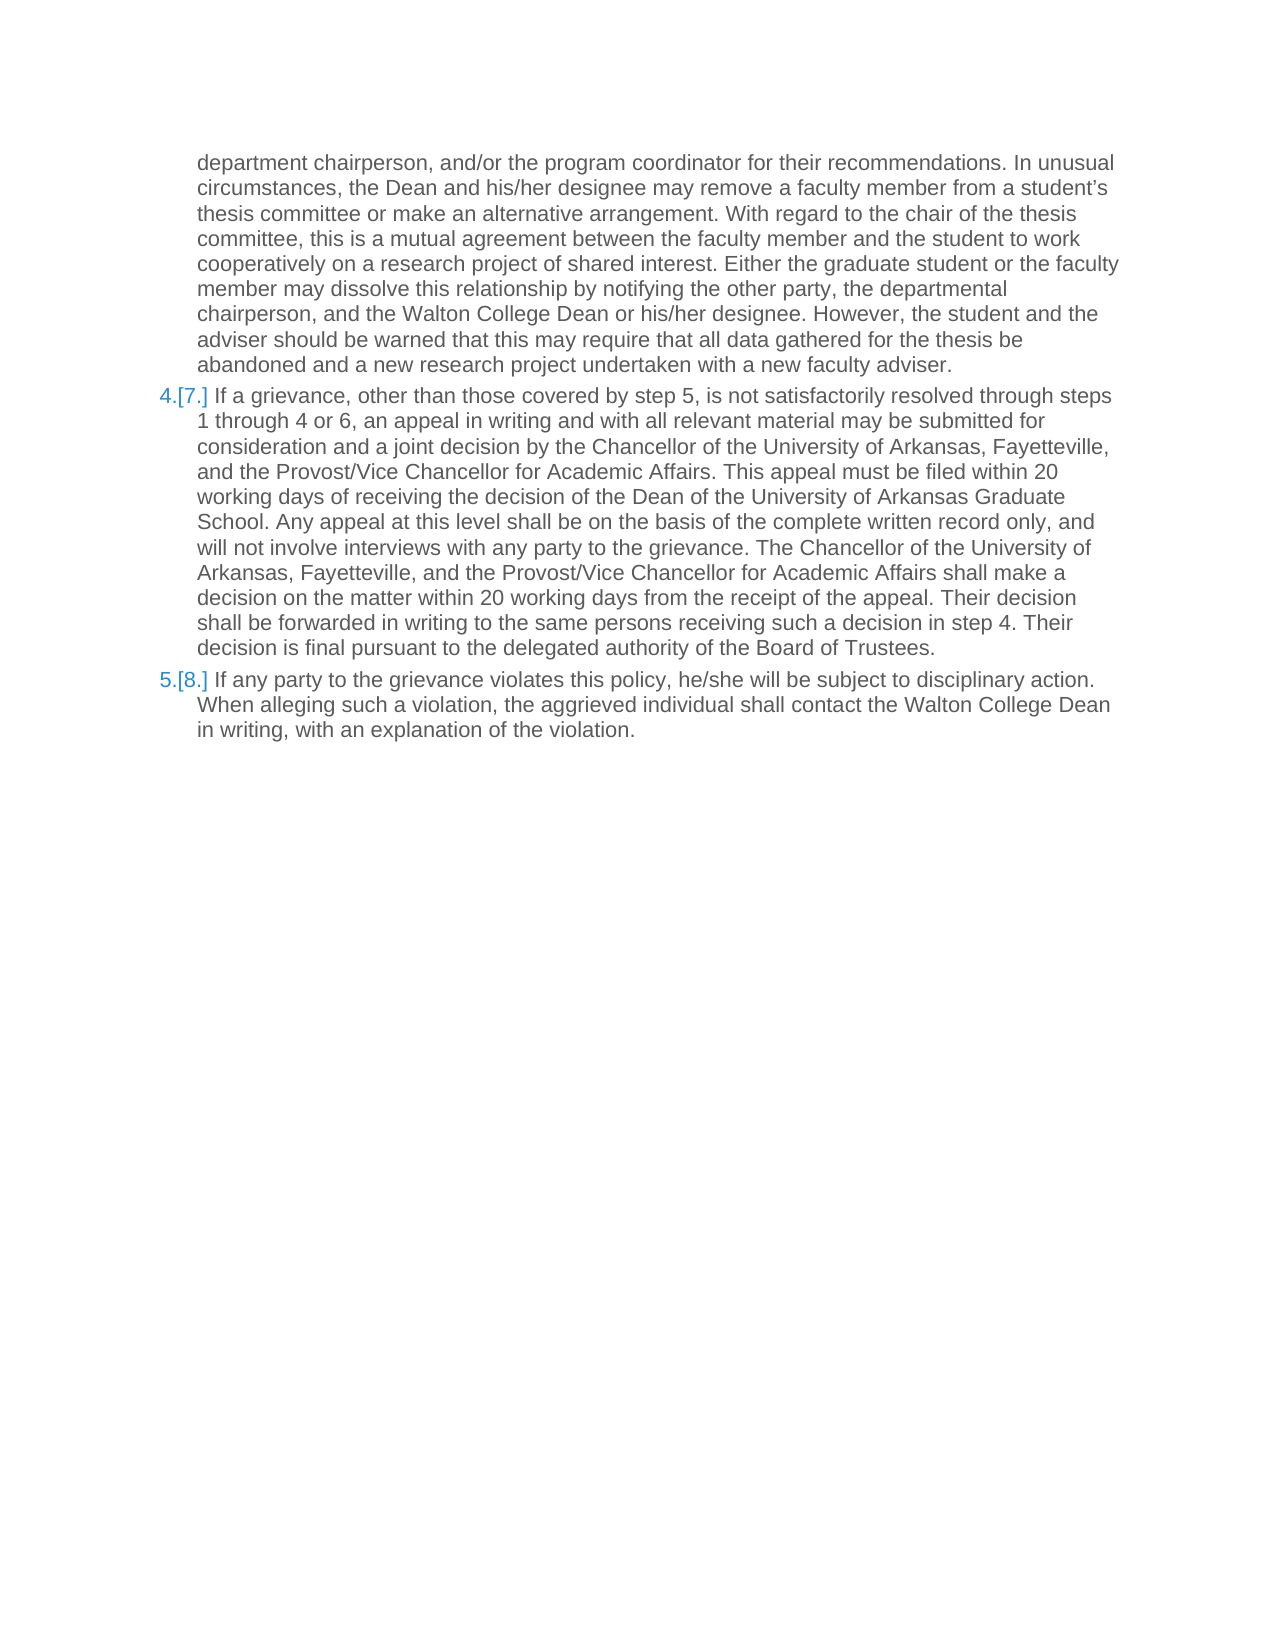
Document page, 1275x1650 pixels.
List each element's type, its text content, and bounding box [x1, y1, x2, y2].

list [159, 150, 1125, 377]
list If any party to the grievance violates this policy, he/she will be subject to disciplinary action. When alleging such a violation, the aggrieved individual shall contact the Walton College Dean in writing, with an explanation of the violation. [159, 667, 1125, 742]
list If a grievance, other than those covered by step 5, is not satisfactorily resolved through steps 1 through 4 or 6, an appeal in writing and with all relevant material may be submitted for consideration and a joint decision by the Chancellor of the University of Arkansas, Fayetteville, and the Provost/Vice Chancellor for Academic Affairs. This appeal must be filed within 20 working days of receiving the decision of the Dean of the University of Arkansas Graduate School. Any appeal at this level shall be on the basis of the complete written record only, and will not involve interviews with any party to the grievance. The Chancellor of the University of Arkansas, Fayetteville, and the Provost/Vice Chancellor for Academic Affairs shall make a decision on the matter within 20 working days from the receipt of the appeal. Their decision shall be forwarded in writing to the same persons receiving such a decision in step 4. Their decision is final pursuant to the delegated authority of the Board of Trustees. [159, 383, 1125, 660]
